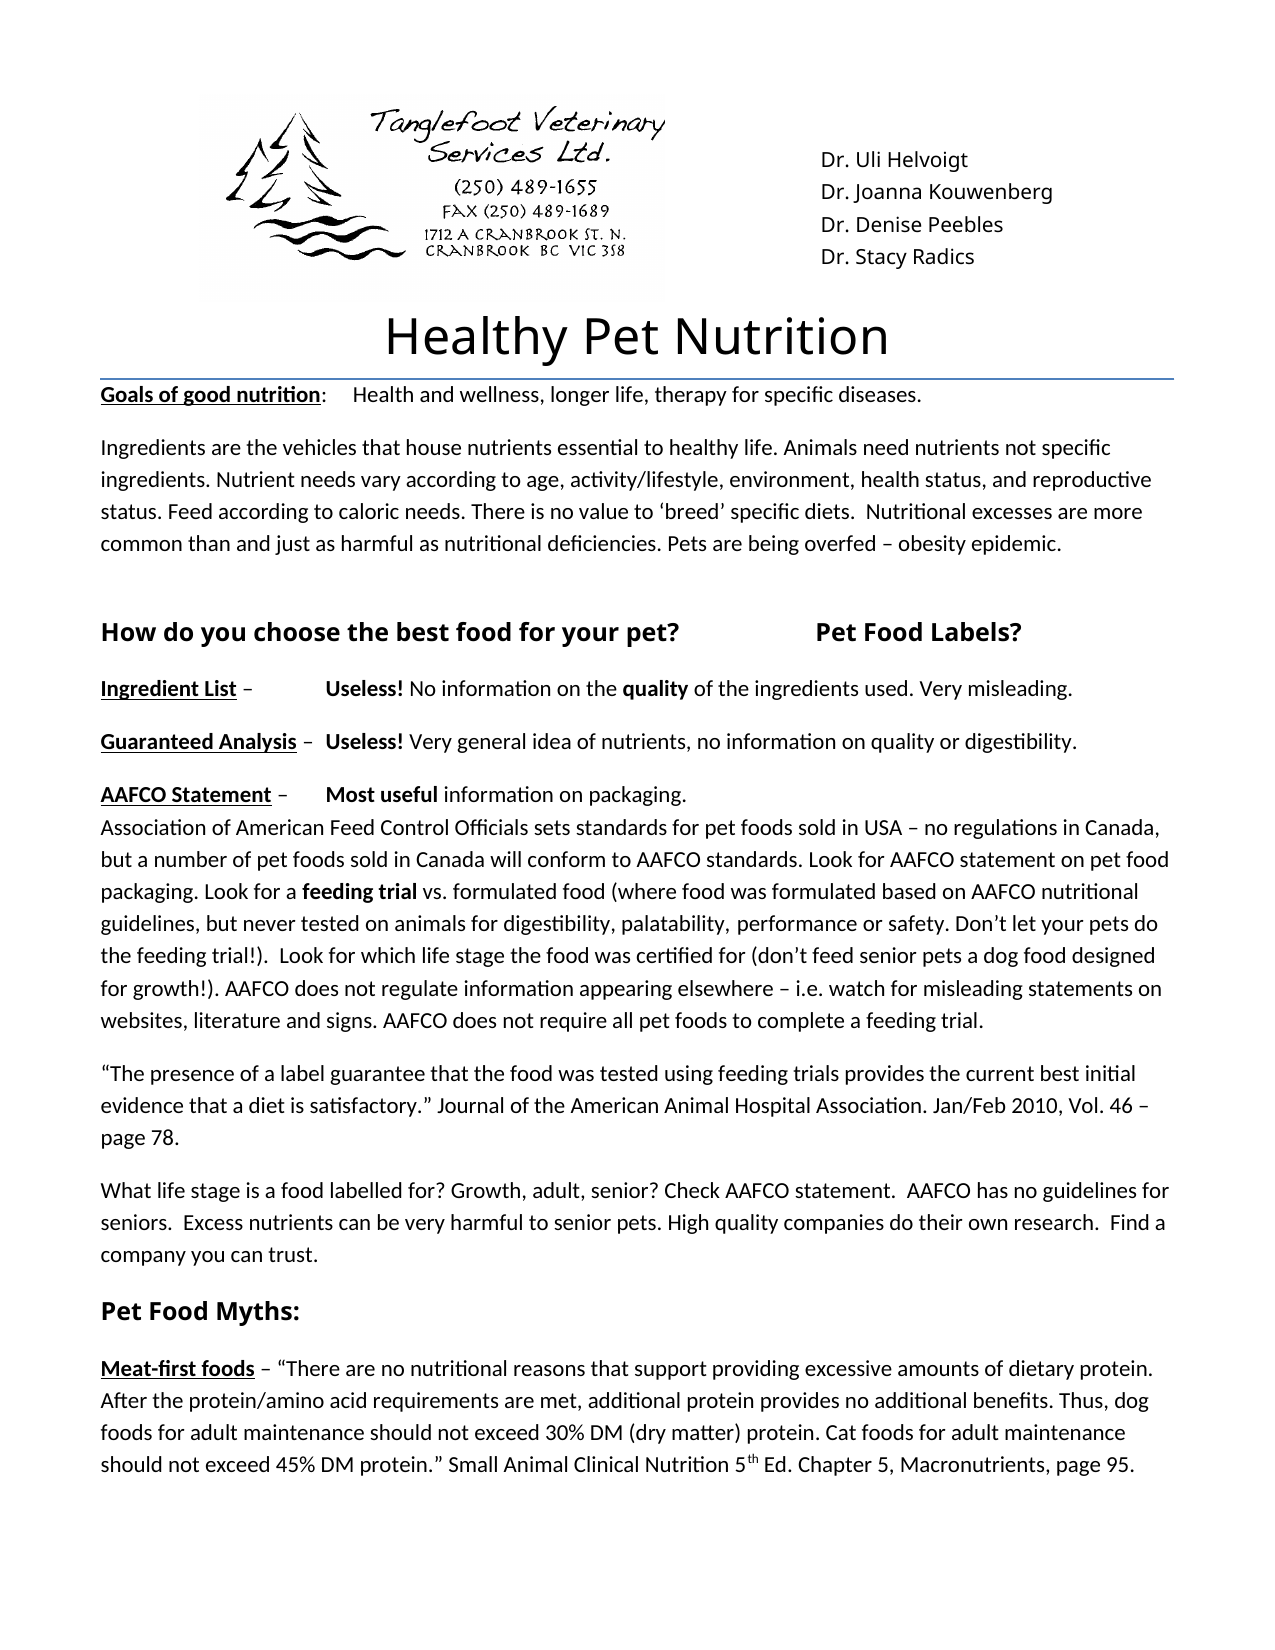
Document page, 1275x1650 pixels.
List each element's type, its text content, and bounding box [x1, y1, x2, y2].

text “The presence of a label guarantee that the food was tested using feeding trials provides the current best initial evidence that a diet is satisfactory.” Journal of the American Animal Hospital Association. Jan/Feb 2010, Vol. 46 – page 78. [100, 1059, 1174, 1151]
text Meat-first foods – “There are no nutritional reasons that support providing excessive amounts of dietary protein. After the protein/amino acid requirements are met, additional protein provides no additional benefits. Thus, dog foods for adult maintenance should not exceed 30% DM (dry matter) protein. Cat foods for adult maintenance should not exceed 45% DM protein.” Small Animal Clinical Nutrition 5th Ed. Chapter 5, Macronutrients, page 95. [100, 1354, 1174, 1478]
title Healthy Pet Nutrition [100, 301, 1174, 378]
text Guaranteed Analysis – Useless! Very general idea of nutrients, no information on quality or digestibility. [100, 727, 1174, 756]
text What life stage is a food labelled for? Growth, adult, senior? Check AAFCO statement. AAFCO has no guidelines for seniors. Excess nutrients can be very harmful to senior pets. High quality companies do their own research. Find a company you can trust. [100, 1176, 1174, 1269]
text Goals of good nutrition: Health and wellness, longer life, therapy for specific diseases. [100, 380, 1174, 408]
text Association of American Feed Control Officials sets standards for pet foods sold in USA – no regulations in Canada, but a number of pet foods sold in Canada will conform to AAFCO standards. Look for AAFCO statement on pet food packaging. Look for a feeding trial vs. formulated food (where food was formulated based on AAFCO nutritional guidelines, but never tested on animals for digestibility, palatability, performance or safety. Don’t let your pets do the feeding trial!). Look for which life stage the food was certified for (don’t feed senior pets a dog food designed for growth!). AAFCO does not regulate information appearing elsewhere – i.e. watch for misleading statements on websites, literature and signs. AAFCO does not require all pet foods to complete a feeding trial. [100, 813, 1174, 1034]
text AAFCO Statement – Most useful information on packaging. [100, 781, 1174, 808]
text Ingredient List – Useless! No information on the quality of the ingredients used. Very misleading. [100, 674, 1174, 702]
text Ingredients are the vehicles that house nutrients essential to healthy life. Animals need nutrients not specific ingredients. Nutrient needs vary according to age, activity/lifestyle, environment, health status, and reproductive status. Feed according to caloric needs. There is no value to ‘breed’ specific diets. Nutritional excesses are more common than and just as harmful as nutritional deficiencies. Pets are being overfed – obesity epidemic. [100, 433, 1174, 557]
text Pet Food Myths: [100, 1294, 1174, 1328]
picture [199, 94, 665, 302]
text How do you choose the best food for your pet? Pet Food Labels? [100, 614, 1174, 648]
